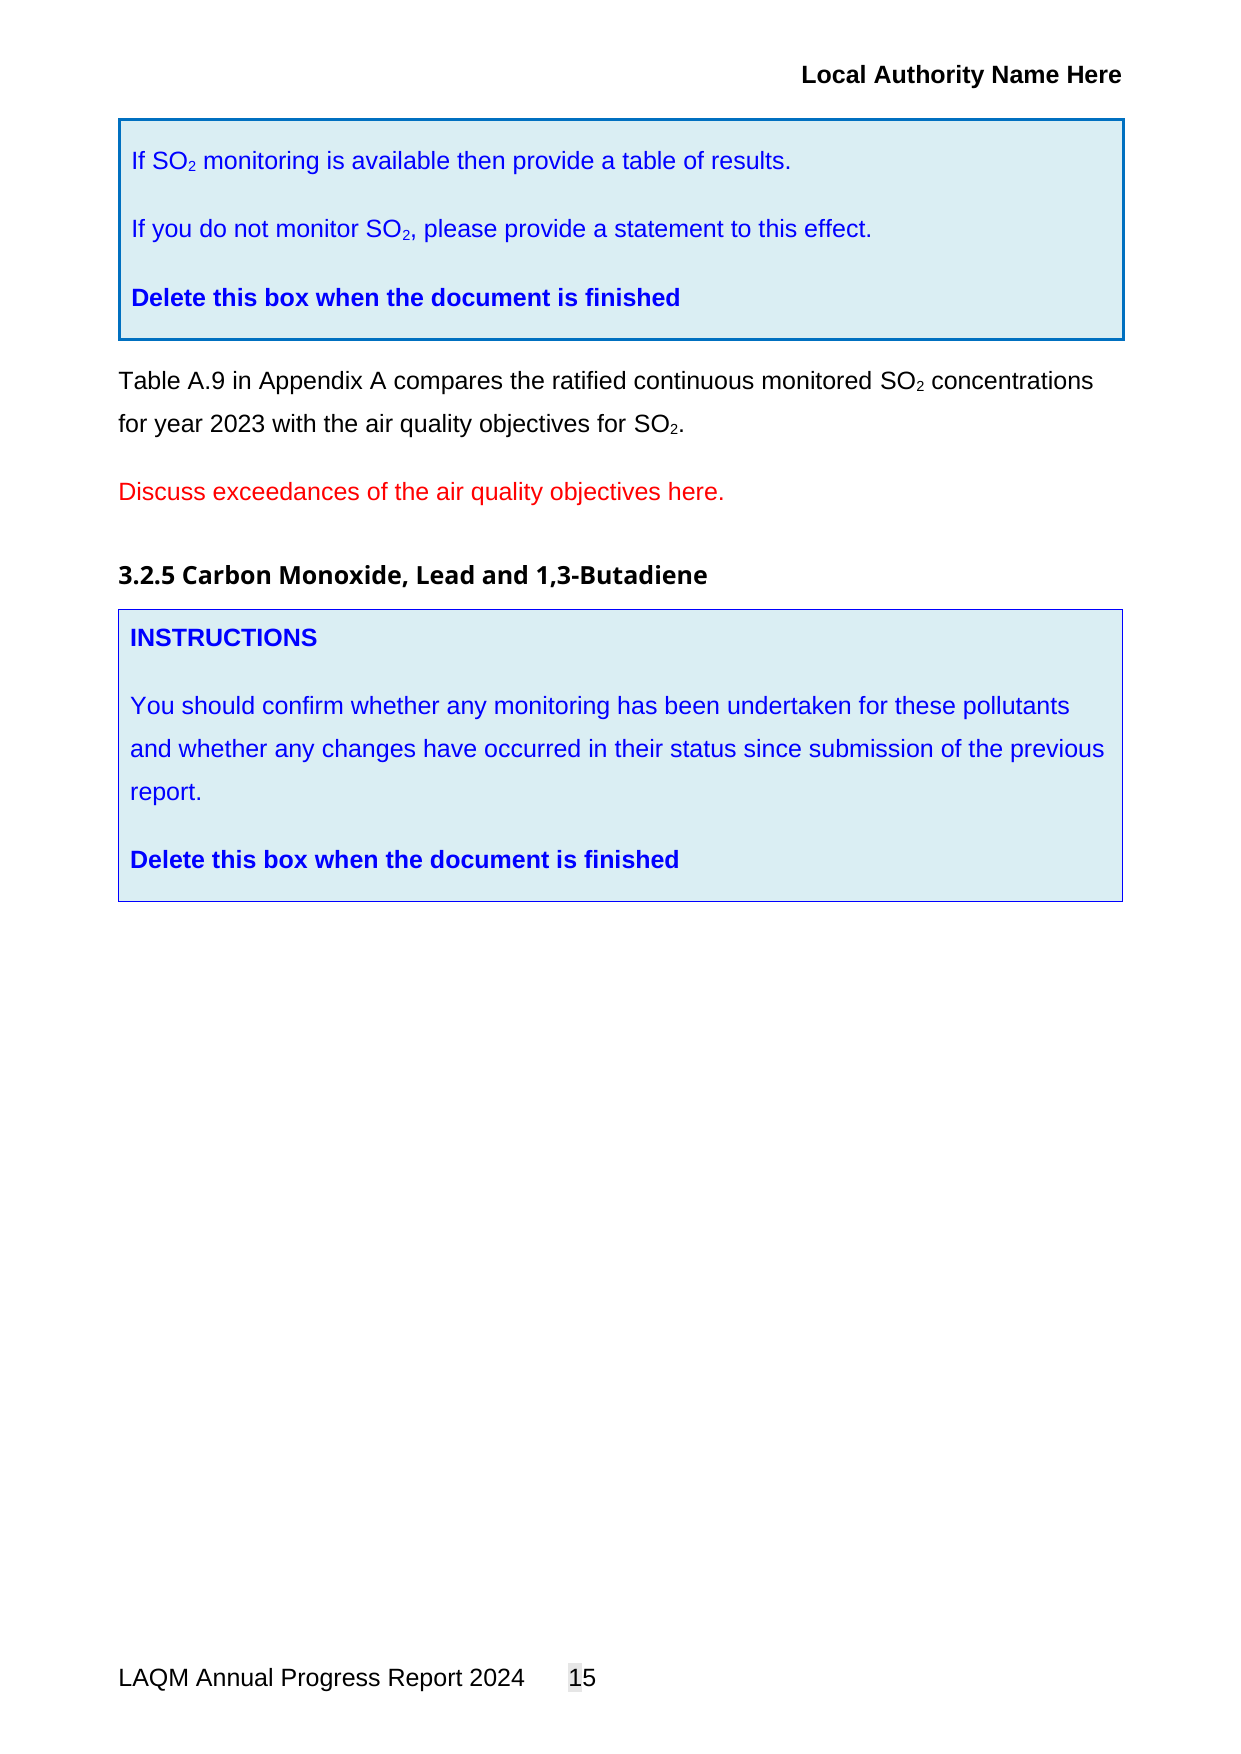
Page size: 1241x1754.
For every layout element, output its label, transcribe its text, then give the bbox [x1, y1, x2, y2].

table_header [121, 121, 1122, 338]
text Discuss exceedances of the air quality objectives here. [118, 477, 1122, 506]
subtitle 3.2.5 Carbon Monoxide, Lead and 1,3-Butadiene [118, 558, 1122, 592]
text Table A.9 in Appendix A compares the ratified continuous monitored SO2 concentrations for year 2023 with the air quality objectives for SO2. [118, 366, 1122, 438]
table_header INSTRUCTIONS You should confirm whether any monitoring has been undertaken for these pollutants and whether any changes have occurred in their status since submission of the previous report. Delete this box when the document is finished [119, 610, 1122, 901]
